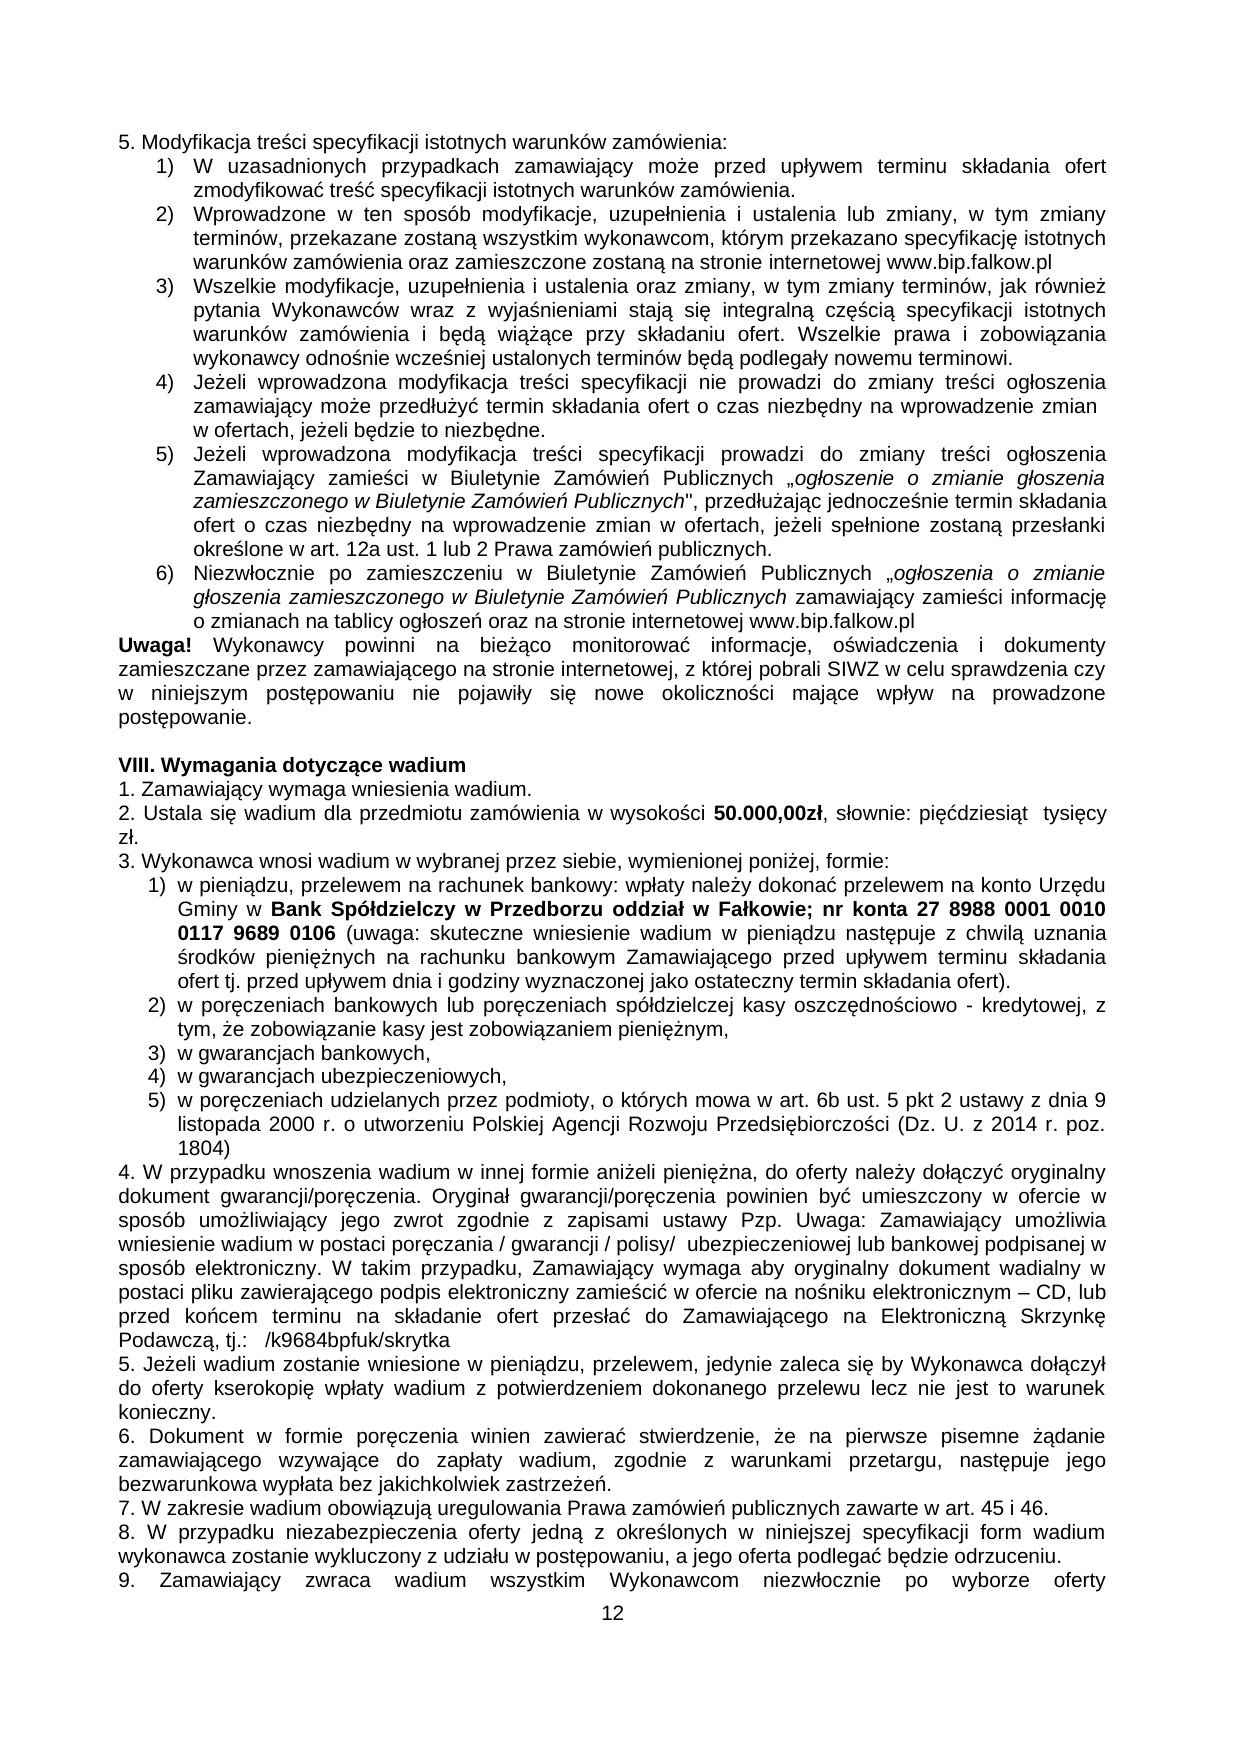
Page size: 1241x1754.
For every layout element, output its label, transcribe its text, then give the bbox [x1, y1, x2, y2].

text 5) w poręczeniach udzielanych przez podmioty, o których mowa w art. 6b ust. 5 pkt 2 ustawy z dnia 9 listopada 2000 r. o utworzeniu Polskiej Agencji Rozwoju Przedsiębiorczości (Dz. U. z 2014 r. poz. 1804) [148, 1088, 1107, 1160]
text VIII. Wymagania dotyczące wadium [118, 753, 1107, 777]
text 1. Zamawiający wymaga wniesienia wadium. [118, 777, 1107, 801]
text 5. Modyfikacja treści specyfikacji istotnych warunków zamówienia: [118, 130, 1107, 154]
text 2. Ustala się wadium dla przedmiotu zamówienia w wysokości 50.000,00zł, słownie: pięćdziesiąt tysięcy zł. [118, 801, 1107, 849]
text 4) Jeżeli wprowadzona modyfikacja treści specyfikacji nie prowadzi do zmiany treści ogłoszenia zamawiający może przedłużyć termin składania ofert o czas niezbędny na wprowadzenie zmian w ofertach, jeżeli będzie to niezbędne. [156, 369, 1107, 441]
text 4) w gwarancjach ubezpieczeniowych, [148, 1064, 1107, 1088]
text 3. Wykonawca wnosi wadium w wybranej przez siebie, wymienionej poniżej, formie: [118, 849, 1107, 873]
text 7. W zakresie wadium obowiązują uregulowania Prawa zamówień publicznych zawarte w art. 45 i 46. [118, 1496, 1107, 1519]
text 5. Jeżeli wadium zostanie wniesione w pieniądzu, przelewem, jedynie zaleca się by Wykonawca dołączył do oferty kserokopię wpłaty wadium z potwierdzeniem dokonanego przelewu lecz nie jest to warunek konieczny. 6. Dokument w formie poręczenia winien zawierać stwierdzenie, że na pierwsze pisemne żądanie zamawiającego wzywające do zapłaty wadium, zgodnie z warunkami przetargu, następuje jego bezwarunkowa wypłata bez jakichkolwiek zastrzeżeń. [118, 1352, 1107, 1496]
text 3) Wszelkie modyfikacje, uzupełnienia i ustalenia oraz zmiany, w tym zmiany terminów, jak również pytania Wykonawców wraz z wyjaśnieniami stają się integralną częścią specyfikacji istotnych warunków zamówienia i będą wiążące przy składaniu ofert. Wszelkie prawa i zobowiązania wykonawcy odnośnie wcześniej ustalonych terminów będą podlegały nowemu terminowi. [156, 274, 1107, 369]
text 4. W przypadku wnoszenia wadium w innej formie aniżeli pieniężna, do oferty należy dołączyć oryginalny dokument gwarancji/poręczenia. Oryginał gwarancji/poręczenia powinien być umieszczony w ofercie w sposób umożliwiający jego zwrot zgodnie z zapisami ustawy Pzp. Uwaga: Zamawiający umożliwia wniesienie wadium w postaci poręczania / gwarancji / polisy/ ubezpieczeniowej lub bankowej podpisanej w sposób elektroniczny. W takim przypadku, Zamawiający wymaga aby oryginalny dokument wadialny w postaci pliku zawierającego podpis elektroniczny zamieścić w ofercie na nośniku elektronicznym – CD, lub przed końcem terminu na składanie ofert przesłać do Zamawiającego na Elektroniczną Skrzynkę Podawczą, tj.: /k9684bpfuk/skrytka [118, 1160, 1107, 1352]
text 1) w pieniądzu, przelewem na rachunek bankowy: wpłaty należy dokonać przelewem na konto Urzędu Gminy w Bank Spółdzielczy w Przedborzu oddział w Fałkowie; nr konta 27 8988 0001 0010 0117 9689 0106 (uwaga: skuteczne wniesienie wadium w pieniądzu następuje z chwilą uznania środków pieniężnych na rachunku bankowym Zamawiającego przed upływem terminu składania ofert tj. przed upływem dnia i godziny wyznaczonej jako ostateczny termin składania ofert). [148, 873, 1107, 992]
text 1) W uzasadnionych przypadkach zamawiający może przed upływem terminu składania ofert zmodyfikować treść specyfikacji istotnych warunków zamówienia. [156, 154, 1107, 202]
text 8. W przypadku niezabezpieczenia oferty jedną z określonych w niniejszej specyfikacji form wadium wykonawca zostanie wykluczony z udziału w postępowaniu, a jego oferta podlegać będzie odrzuceniu. [118, 1519, 1107, 1567]
text 5) Jeżeli wprowadzona modyfikacja treści specyfikacji prowadzi do zmiany treści ogłoszenia Zamawiający zamieści w Biuletynie Zamówień Publicznych „ogłoszenie o zmianie głoszenia zamieszczonego w Biuletynie Zamówień Publicznych", przedłużając jednocześnie termin składania ofert o czas niezbędny na wprowadzenie zmian w ofertach, jeżeli spełnione zostaną przesłanki określone w art. 12a ust. 1 lub 2 Prawa zamówień publicznych. [156, 441, 1107, 561]
text 2) w poręczeniach bankowych lub poręczeniach spółdzielczej kasy oszczędnościowo - kredytowej, z tym, że zobowiązanie kasy jest zobowiązaniem pieniężnym, [148, 992, 1107, 1040]
text 2) Wprowadzone w ten sposób modyfikacje, uzupełnienia i ustalenia lub zmiany, w tym zmiany terminów, przekazane zostaną wszystkim wykonawcom, którym przekazano specyfikację istotnych warunków zamówienia oraz zamieszczone zostaną na stronie internetowej www.bip.falkow.pl [156, 202, 1107, 274]
text 3) w gwarancjach bankowych, [148, 1040, 1107, 1064]
text 6) Niezwłocznie po zamieszczeniu w Biuletynie Zamówień Publicznych „ogłoszenia o zmianie głoszenia zamieszczonego w Biuletynie Zamówień Publicznych zamawiający zamieści informację o zmianach na tablicy ogłoszeń oraz na stronie internetowej www.bip.falkow.pl [156, 561, 1107, 633]
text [118, 1567, 1107, 1591]
text Uwaga! Wykonawcy powinni na bieżąco monitorować informacje, oświadczenia i dokumenty zamieszczane przez zamawiającego na stronie internetowej, z której pobrali SIWZ w celu sprawdzenia czy w niniejszym postępowaniu nie pojawiły się nowe okoliczności mające wpływ na prowadzone postępowanie. [118, 633, 1107, 729]
